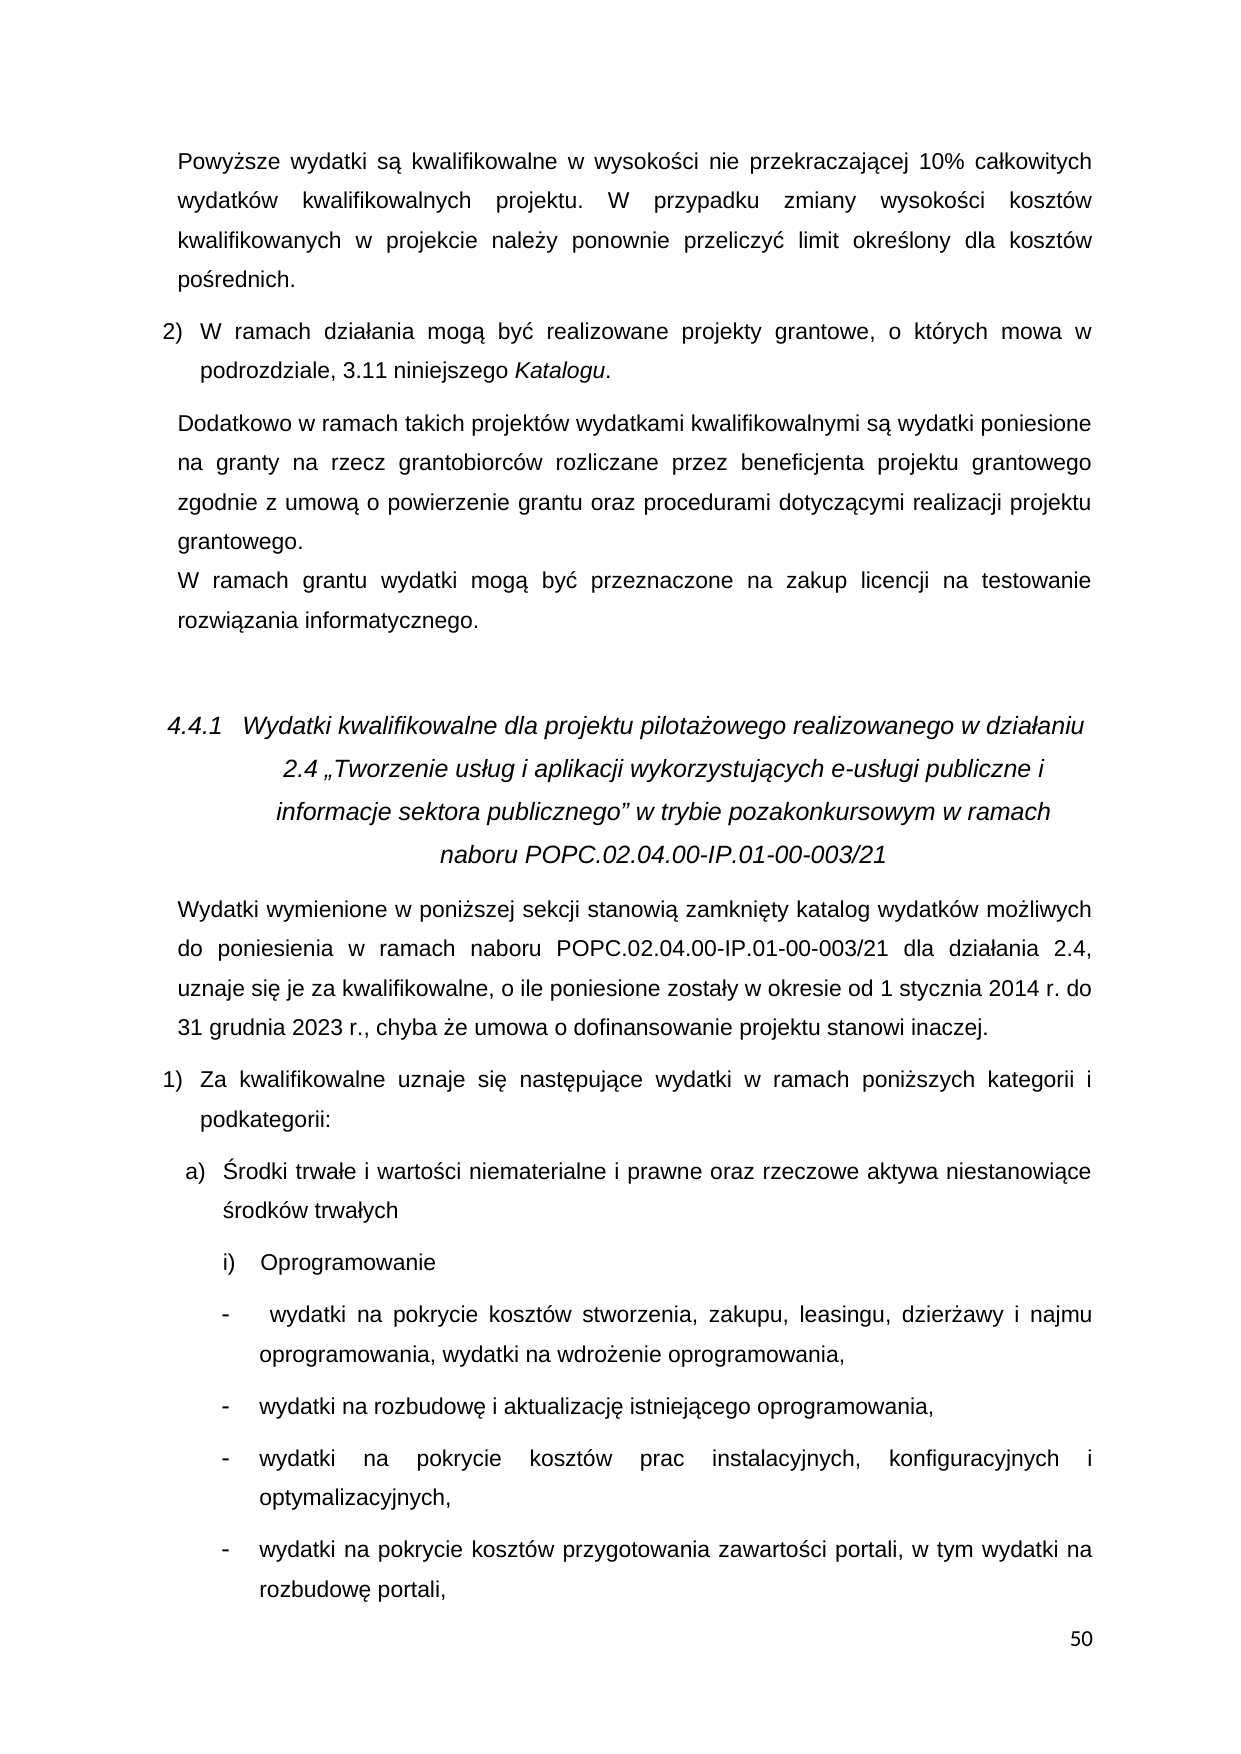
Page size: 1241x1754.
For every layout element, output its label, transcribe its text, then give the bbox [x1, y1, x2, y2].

text Powyższe wydatki są kwalifikowalne w wysokości nie przekraczającej 10% całkowitych wydatków kwalifikowalnych projektu. W przypadku zmiany wysokości kosztów kwalifikowanych w projekcie należy ponownie przeliczyć limit określony dla kosztów pośrednich. [177, 148, 1093, 292]
text Dodatkowo w ramach takich projektów wydatkami kwalifikowalnymi są wydatki poniesione na granty na rzecz grantobiorców rozliczane przez beneficjenta projektu grantowego zgodnie z umową o powierzenie grantu oraz procedurami dotyczącymi realizacji projektu grantowego. [177, 409, 1093, 554]
list wydatki na pokrycie kosztów prac instalacyjnych, konfiguracyjnych i optymalizacyjnych, [222, 1444, 1093, 1510]
subtitle Wydatki kwalifikowalne dla projektu pilotażowego realizowanego w działaniu 2.4 „Tworzenie usług i aplikacji wykorzystujących e-usługi publiczne i informacje sektora publicznego” w trybie pozakonkursowym w ramach naboru POPC.02.04.00-IP.01-00-003/21 [162, 711, 1093, 869]
list W ramach działania mogą być realizowane projekty grantowe, o których mowa w podrozdziale, 3.11 niniejszego Katalogu. [162, 318, 1093, 384]
list wydatki na pokrycie kosztów przygotowania zawartości portali, w tym wydatki na rozbudowę portali, [222, 1536, 1093, 1602]
text W ramach grantu wydatki mogą być przeznaczone na zakup licencji na testowanie rozwiązania informatycznego. [177, 567, 1093, 633]
list Oprogramowanie [223, 1249, 1093, 1276]
list wydatki na pokrycie kosztów stworzenia, zakupu, leasingu, dzierżawy i najmu oprogramowania, wydatki na wdrożenie oprogramowania, [222, 1301, 1093, 1367]
list wydatki na rozbudowę i aktualizację istniejącego oprogramowania, [222, 1393, 1093, 1419]
list Środki trwałe i wartości niematerialne i prawne oraz rzeczowe aktywa niestanowiące środków trwałych [185, 1158, 1093, 1223]
list Za kwalifikowalne uznaje się następujące wydatki w ramach poniższych kategorii i podkategorii: [162, 1066, 1093, 1132]
text Wydatki wymienione w poniższej sekcji stanowią zamknięty katalog wydatków możliwych do poniesienia w ramach naboru POPC.02.04.00-IP.01-00-003/21 dla działania 2.4, uznaje się je za kwalifikowalne, o ile poniesione zostały w okresie od 1 stycznia 2014 r. do 31 grudnia 2023 r., chyba że umowa o dofinansowanie projektu stanowi inaczej. [177, 896, 1093, 1041]
